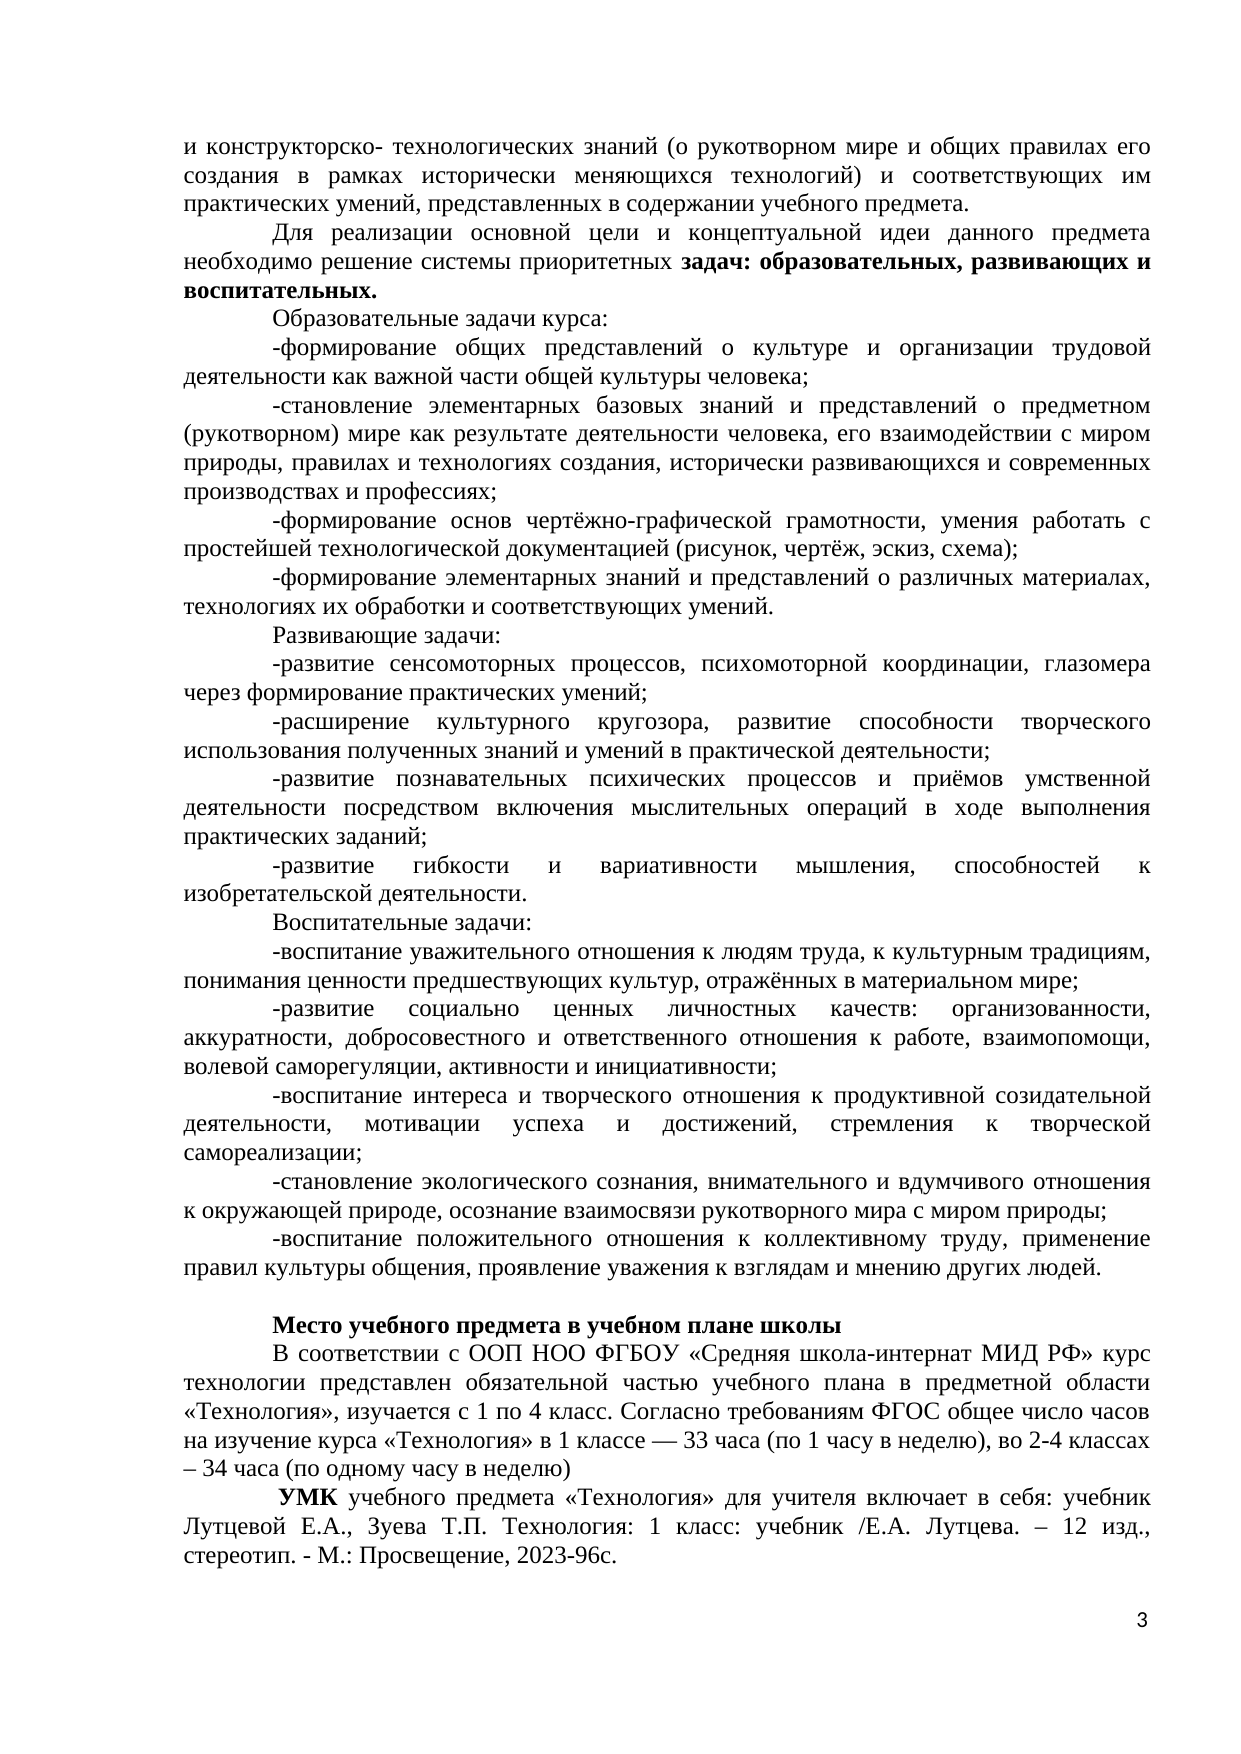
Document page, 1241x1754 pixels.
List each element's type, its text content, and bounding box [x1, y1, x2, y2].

text Развивающие задачи: [183, 620, 1152, 648]
text -формирование общих представлений о культуре и организации трудовой деятельности как важной части общей культуры человека; [183, 332, 1152, 390]
text -воспитание уважительного отношения к людям труда, к культурным традициям, понимания ценности предшествующих культур, отражённых в материальном мире; [183, 936, 1152, 993]
text -развитие гибкости и вариативности мышления, способностей к изобретательской деятельности. [183, 850, 1152, 907]
text -развитие социально ценных личностных качеств: организованности, аккуратности, добросовестного и ответственного отношения к работе, взаимопомощи, волевой саморегуляции, активности и инициативности; [183, 993, 1152, 1080]
text -расширение культурного кругозора, развитие способности творческого использования полученных знаний и умений в практической деятельности; [183, 706, 1152, 763]
text Образовательные задачи курса: [183, 303, 1152, 332]
text Для реализации основной цели и концептуальной идеи данного предмета необходимо решение системы приоритетных задач: образовательных, развивающих и воспитательных. [183, 217, 1152, 303]
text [183, 131, 1152, 217]
text Воспитательные задачи: [183, 907, 1152, 936]
text -формирование основ чертёжно-графической грамотности, умения работать с простейшей технологической документацией (рисунок, чертёж, эскиз, схема); [183, 505, 1152, 562]
text -воспитание положительного отношения к коллективному труду, применение правил культуры общения, проявление уважения к взглядам и мнению других людей. [183, 1223, 1152, 1281]
list Место учебного предмета в учебном плане школы [183, 1310, 1152, 1338]
list В соответствии с ООП НОО ФГБОУ «Средняя школа-интернат МИД РФ» курс технологии представлен обязательной частью учебного плана в предметной области «Технология», изучается с 1 по 4 класс. Согласно требованиям ФГОС общее число часов на изучение курса «Технология» в 1 классе — 33 часа (по 1 часу в неделю), во 2-4 классах – 34 часа (по одному часу в неделю) [183, 1338, 1152, 1482]
text УМК учебного предмета «Технология» для учителя включает в себя: учебник Лутцевой Е.А., Зуева Т.П. Технология: 1 класс: учебник /Е.А. Лутцева. – 12 изд., стереотип. - М.: Просвещение, 2023-96с. [183, 1482, 1152, 1568]
text -формирование элементарных знаний и представлений о различных материалах, технологиях их обработки и соответствующих умений. [183, 562, 1152, 620]
text -развитие познавательных психических процессов и приёмов умственной деятельности посредством включения мыслительных операций в ходе выполнения практических заданий; [183, 763, 1152, 850]
text -становление экологического сознания, внимательного и вдумчивого отношения к окружающей природе, осознание взаимосвязи рукотворного мира с миром природы; [183, 1166, 1152, 1223]
text -развитие сенсомоторных процессов, психомоторной координации, глазомера через формирование практических умений; [183, 648, 1152, 706]
text -воспитание интереса и творческого отношения к продуктивной созидательной деятельности, мотивации успеха и достижений, стремления к творческой самореализации; [183, 1080, 1152, 1166]
text -становление элементарных базовых знаний и представлений о предметном (рукотворном) мире как результате деятельности человека, его взаимодействии с миром природы, правилах и технологиях создания, исторически развивающихся и современных производствах и профессиях; [183, 390, 1152, 505]
